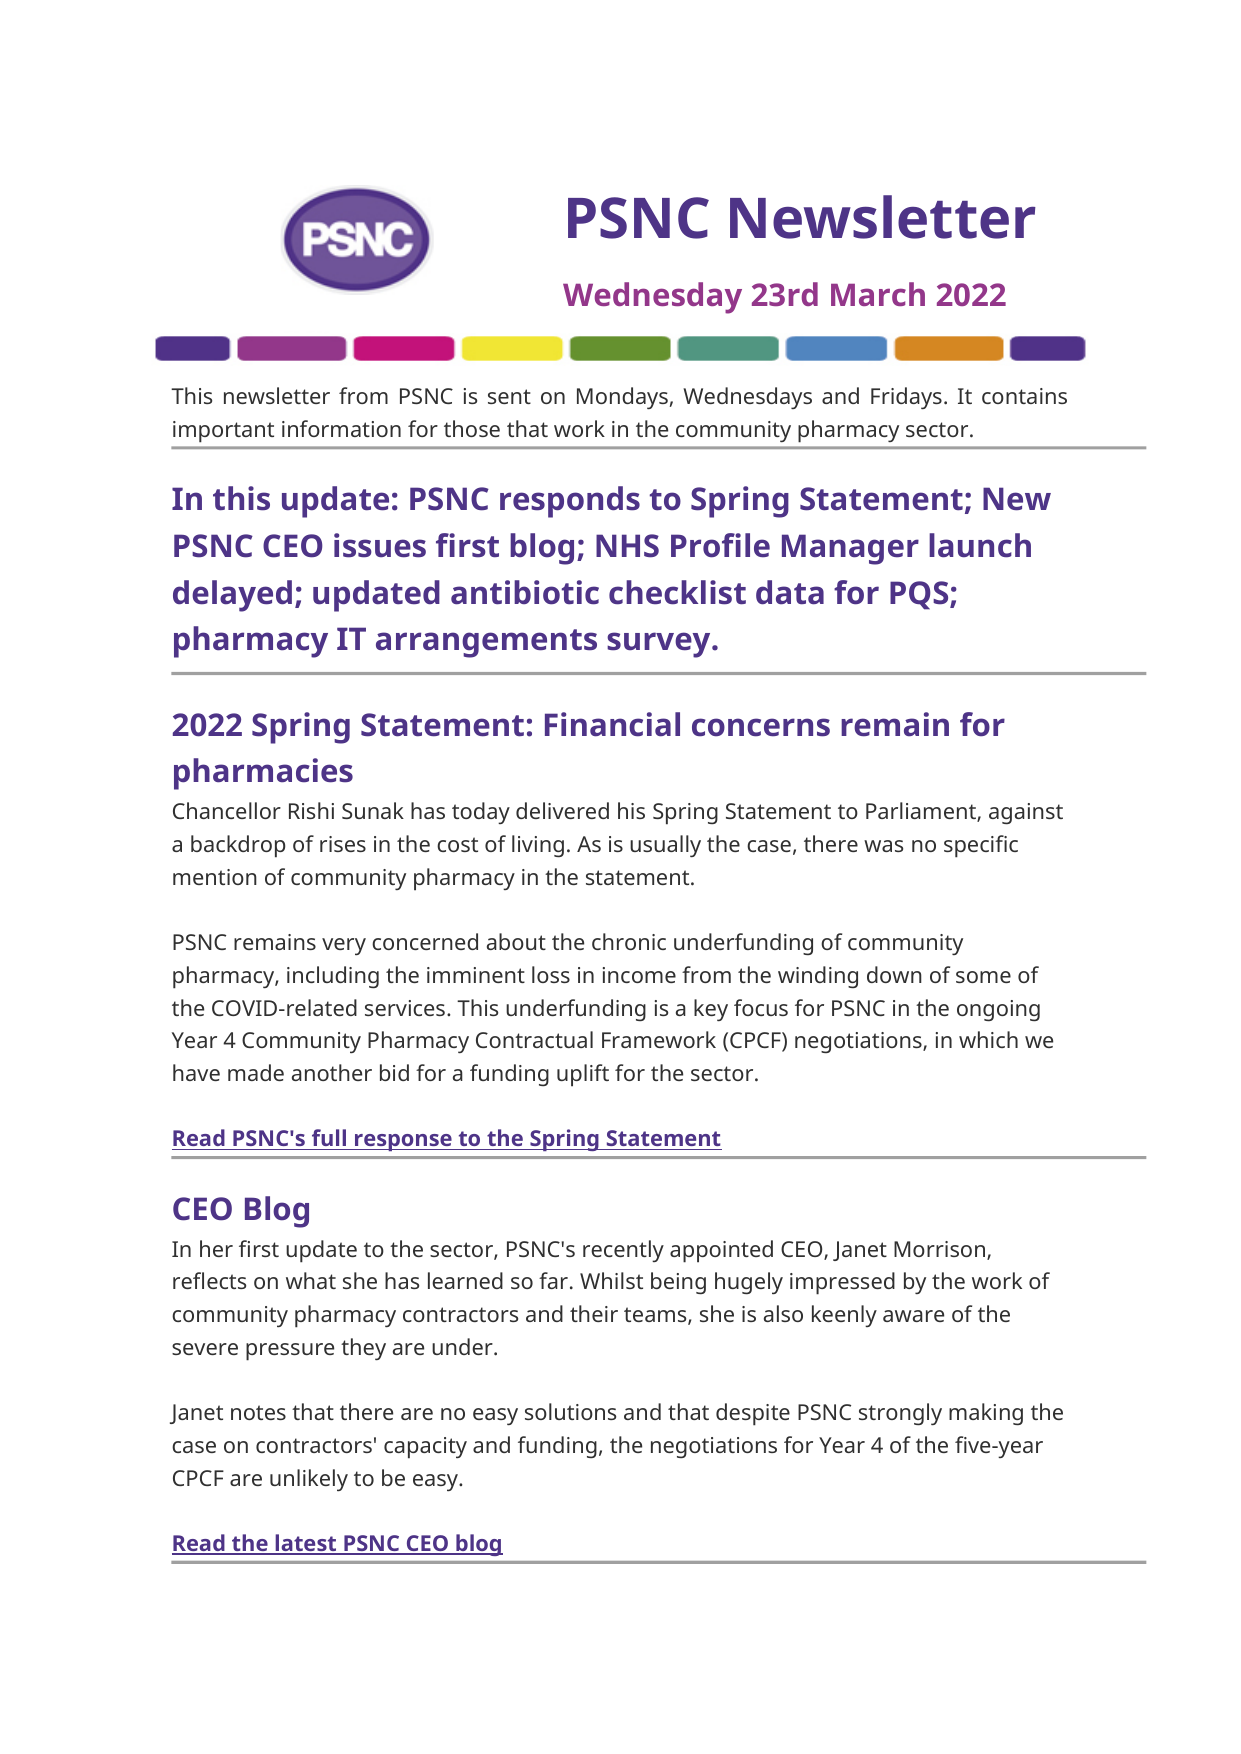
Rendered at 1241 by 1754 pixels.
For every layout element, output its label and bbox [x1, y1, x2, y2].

table_header [150, 150, 1090, 1591]
picture [151, 331, 1089, 366]
picture [280, 185, 434, 295]
